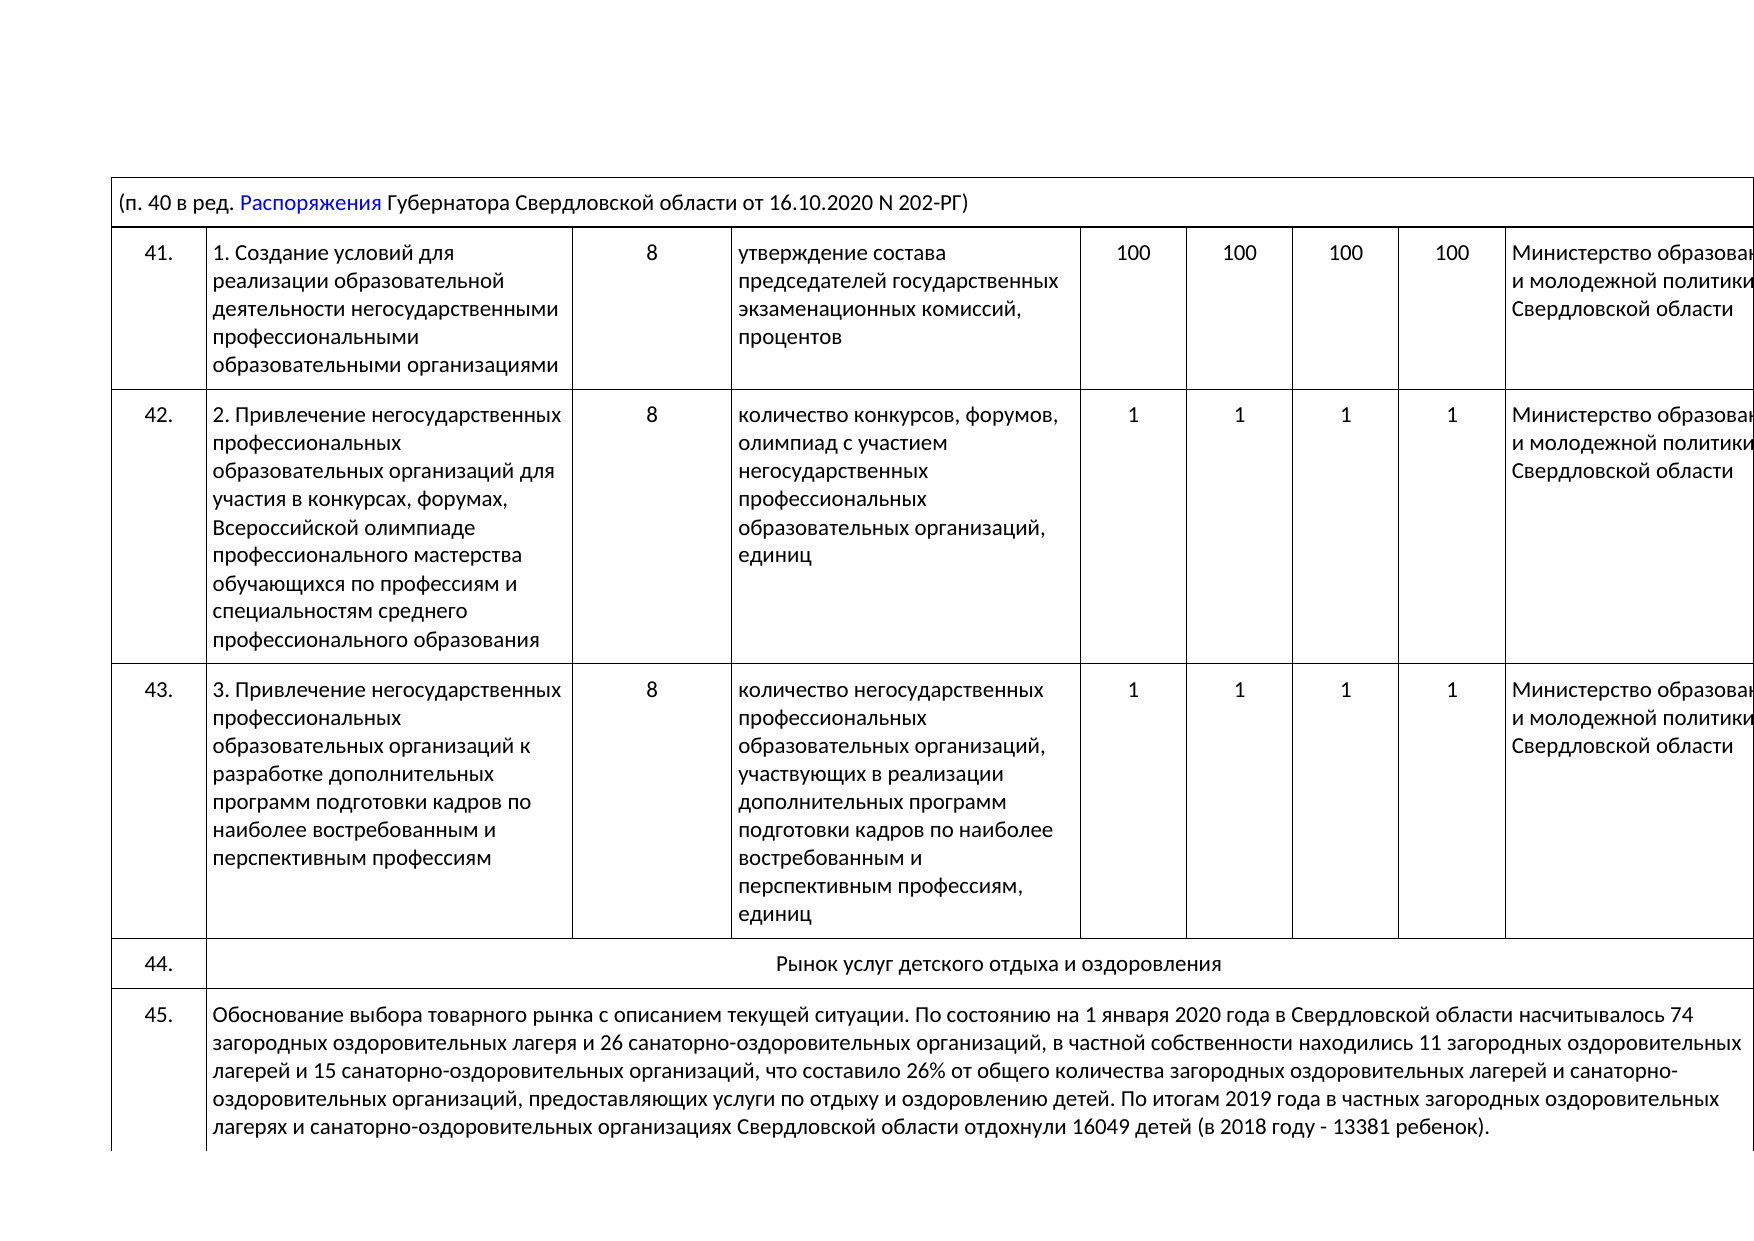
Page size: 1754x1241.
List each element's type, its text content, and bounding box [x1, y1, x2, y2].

table_cell 45. [112, 989, 206, 1151]
table_cell 1 [1399, 390, 1505, 663]
table_cell 8 [573, 664, 731, 938]
table_cell 1 [1081, 390, 1186, 663]
table_cell количество конкурсов, форумов, олимпиад с участием негосударственных профессиональных образовательных организаций, единиц [732, 390, 1080, 663]
table_cell 2. Привлечение негосударственных профессиональных образовательных организаций для участия в конкурсах, форумах, Всероссийской олимпиаде профессионального мастерства обучающихся по профессиям и специальностям среднего профессионального образования [207, 390, 572, 663]
table_cell 1 [1187, 390, 1292, 663]
table_cell Министерство образования и молодежной политики Свердловской области [1506, 664, 1753, 938]
table_cell 44. [112, 939, 206, 988]
table_cell 1 [1293, 664, 1398, 938]
table_cell 1 [1187, 664, 1292, 938]
table_cell 8 [573, 228, 731, 389]
table_cell Рынок услуг детского отдыха и оздоровления [207, 939, 1753, 988]
table_cell количество негосударственных профессиональных образовательных организаций, участвующих в реализации дополнительных программ подготовки кадров по наиболее востребованным и перспективным профессиям, единиц [732, 664, 1080, 938]
table_cell 1 [1399, 664, 1505, 938]
table_cell утверждение состава председателей государственных экзаменационных комиссий, процентов [732, 228, 1080, 389]
table_cell 100 [1187, 228, 1292, 389]
table_cell 100 [1293, 228, 1398, 389]
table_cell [207, 989, 1753, 1151]
table_cell 100 [1399, 228, 1505, 389]
table_cell 42. [112, 390, 206, 663]
table_cell 1 [1293, 390, 1398, 663]
table_cell 1. Создание условий для реализации образовательной деятельности негосударственными профессиональными образовательными организациями [207, 228, 572, 389]
table_cell 8 [573, 390, 731, 663]
table_cell 100 [1081, 228, 1186, 389]
table_cell Министерство образования и молодежной политики Свердловской области [1506, 390, 1753, 663]
table_cell Министерство образования и молодежной политики Свердловской области [1506, 228, 1753, 389]
table_cell 41. [112, 228, 206, 389]
table_cell (п. 40 в ред. Распоряжения Губернатора Свердловской области от 16.10.2020 N 202-РГ) [112, 178, 1753, 226]
table_cell 3. Привлечение негосударственных профессиональных образовательных организаций к разработке дополнительных программ подготовки кадров по наиболее востребованным и перспективным профессиям [207, 664, 572, 938]
table_cell 1 [1081, 664, 1186, 938]
table_cell 43. [112, 664, 206, 938]
